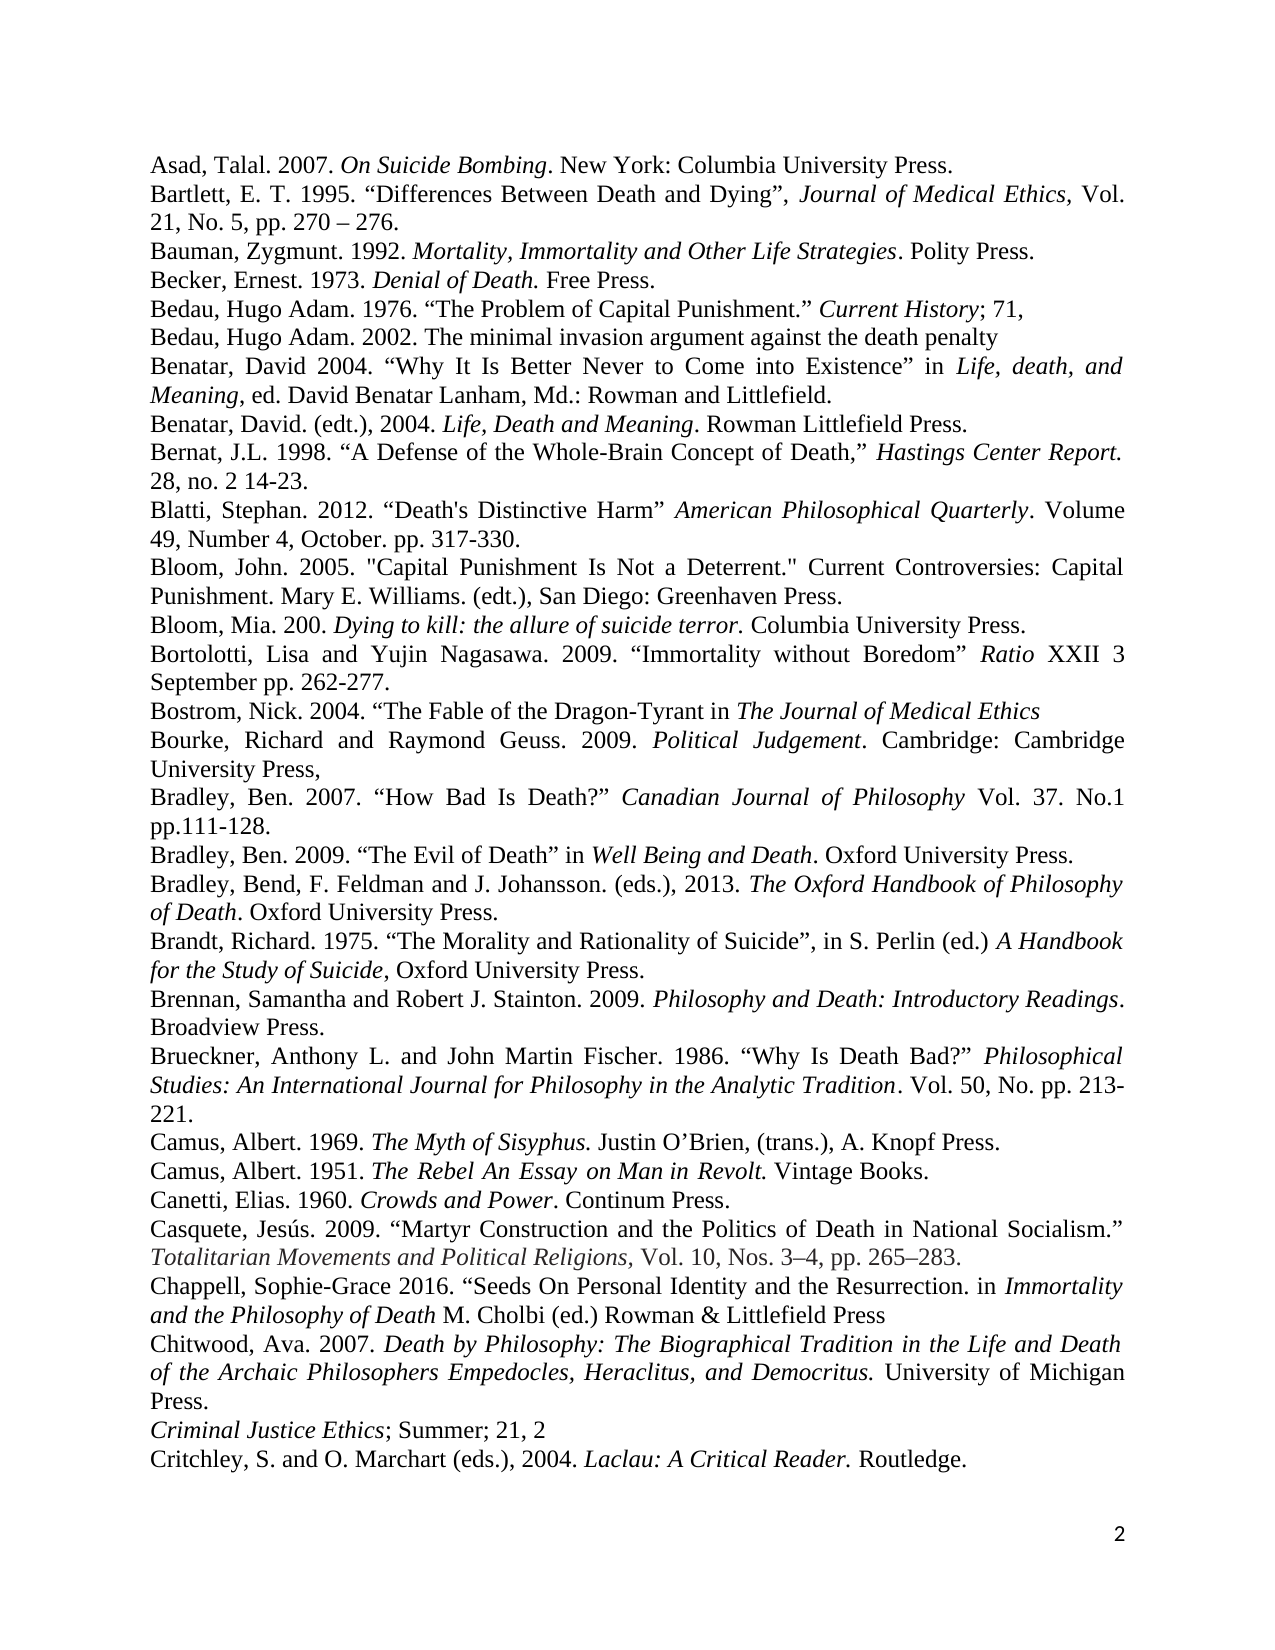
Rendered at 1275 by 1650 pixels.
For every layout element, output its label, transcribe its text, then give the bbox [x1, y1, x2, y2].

text Bauman, Zygmunt. 1992. Mortality, Immortality and Other Life Strategies. Polity Press. [150, 236, 1125, 265]
text Bedau, Hugo Adam. 2002. The minimal invasion argument against the death penalty [150, 322, 1125, 351]
text Chappell, Sophie-Grace 2016. “Seeds On Personal Identity and the Resurrection. in Immortality and the Philosophy of Death M. Cholbi (ed.) Rowman & Littlefield Press [150, 1271, 1125, 1329]
text Brandt, Richard. 1975. “The Morality and Rationality of Suicide”, in S. Perlin (ed.) A Handbook for the Study of Suicide, Oxford University Press. [150, 926, 1125, 984]
text Brueckner, Anthony L. and John Martin Fischer. 1986. “Why Is Death Bad?” Philosophical Studies: An International Journal for Philosophy in the Analytic Tradition. Vol. 50, No. pp. 213-221. [150, 1041, 1125, 1127]
text Critchley, S. and O. Marchart (eds.), 2004. Laclau: A Critical Reader. Routledge. [150, 1444, 1125, 1472]
text Bartlett, E. T. 1995. “Differences Between Death and Dying”, Journal of Medical Ethics, Vol. 21, No. 5, pp. 270 – 276. [150, 179, 1125, 236]
text Blatti, Stephan. 2012. “Death's Distinctive Harm” American Philosophical Quarterly. Volume 49, Number 4, October. pp. 317-330. [150, 495, 1125, 552]
text Bradley, Bend, F. Feldman and J. Johansson. (eds.), 2013. The Oxford Handbook of Philosophy of Death. Oxford University Press. [150, 869, 1125, 926]
text Camus, Albert. 1969. The Myth of Sisyphus. Justin O’Brien, (trans.), A. Knopf Press. [150, 1127, 1125, 1156]
text Becker, Ernest. 1973. Denial of Death. Free Press. [150, 265, 1125, 294]
text Asad, Talal. 2007. On Suicide Bombing. New York: Columbia University Press. [150, 150, 1125, 179]
text Canetti, Elias. 1960. Crowds and Power. Continum Press. [150, 1185, 1125, 1214]
text Casquete, Jesús. 2009. “Martyr Construction and the Politics of Death in National Socialism.” Totalitarian Movements and Political Religions, Vol. 10, Nos. 3–4, pp. 265–283. [150, 1214, 1125, 1271]
text Bostrom, Nick. 2004. “The Fable of the Dragon-Tyrant in The Journal of Medical Ethics [150, 696, 1125, 725]
text Benatar, David. (edt.), 2004. Life, Death and Meaning. Rowman Littlefield Press. [150, 409, 1125, 437]
text Bernat, J.L. 1998. “A Defense of the Whole-Brain Concept of Death,” Hastings Center Report. 28, no. 2 14-23. [150, 437, 1125, 495]
text Criminal Justice Ethics; Summer; 21, 2 [150, 1415, 1125, 1444]
text Bloom, John. 2005. "Capital Punishment Is Not a Deterrent." Current Controversies: Capital Punishment. Mary E. Williams. (edt.), San Diego: Greenhaven Press. [150, 552, 1125, 610]
text Camus, Albert. 1951. The Rebel An Essay on Man in Revolt. Vintage Books. [150, 1156, 1125, 1185]
text Brennan, Samantha and Robert J. Stainton. 2009. Philosophy and Death: Introductory Readings. Broadview Press. [150, 984, 1125, 1041]
text Benatar, David 2004. “Why It Is Better Never to Come into Existence” in Life, death, and Meaning, ed. David Benatar Lanham, Md.: Rowman and Littlefield. [150, 351, 1125, 409]
text Chitwood, Ava. 2007. Death by Philosophy: The Biographical Tradition in the Life and Death of the Archaic Philosophers Empedocles, Heraclitus, and Democritus. University of Michigan Press. [150, 1329, 1125, 1415]
text Bradley, Ben. 2007. “How Bad Is Death?” Canadian Journal of Philosophy Vol. 37. No.1 pp.111-128. [150, 782, 1125, 840]
text Bloom, Mia. 200. Dying to kill: the allure of suicide terror. Columbia University Press. [150, 610, 1125, 639]
text Bedau, Hugo Adam. 1976. “The Problem of Capital Punishment.” Current History; 71, [150, 294, 1125, 322]
text Bortolotti, Lisa and Yujin Nagasawa. 2009. “Immortality without Boredom” Ratio XXII 3 September pp. 262-277. [150, 639, 1125, 696]
text Bourke, Richard and Raymond Geuss. 2009. Political Judgement. Cambridge: Cambridge University Press, [150, 725, 1125, 782]
text Bradley, Ben. 2009. “The Evil of Death” in Well Being and Death. Oxford University Press. [150, 840, 1125, 869]
